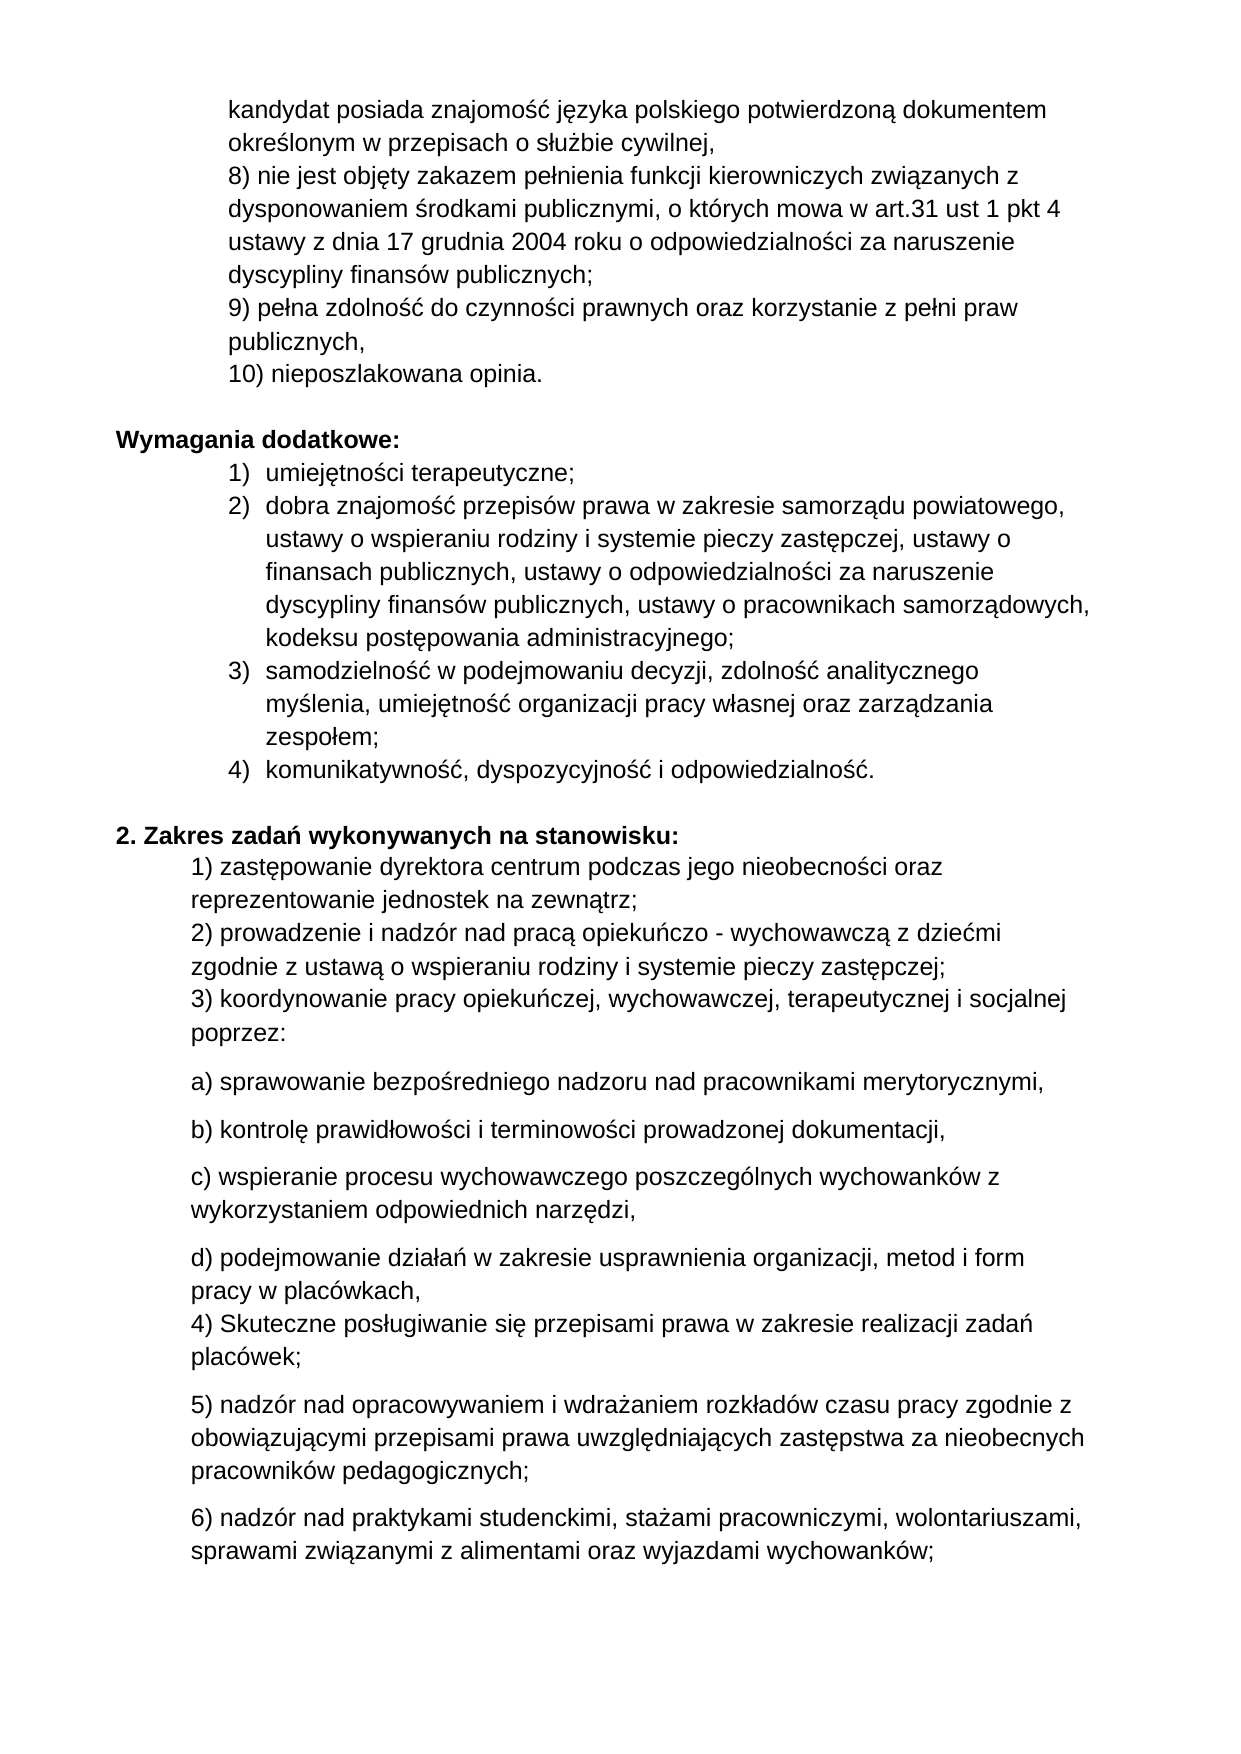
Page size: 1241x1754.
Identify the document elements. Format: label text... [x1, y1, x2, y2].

text 6) nadzór nad praktykami studenckimi, stażami pracowniczymi, wolontariuszami, sprawami związanymi z alimentami oraz wyjazdami wychowanków; [191, 1503, 1092, 1565]
list samodzielność w podejmowaniu decyzji, zdolność analitycznego myślenia, umiejętność organizacji pracy własnej oraz zarządzania zespołem; [228, 656, 1092, 751]
list umiejętności terapeutyczne; [228, 458, 1092, 486]
text Wymagania dodatkowe: [116, 424, 1092, 453]
text 2. Zakres zadań wykonywanych na stanowisku: [116, 821, 1092, 849]
text 5) nadzór nad opracowywaniem i wdrażaniem rozkładów czasu pracy zgodnie z obowiązującymi przepisami prawa uwzględniających zastępstwa za nieobecnych pracowników pedagogicznych; [191, 1390, 1092, 1484]
text a) sprawowanie bezpośredniego nadzoru nad pracownikami merytorycznymi, [191, 1067, 1092, 1096]
text d) podejmowanie działań w zakresie usprawnienia organizacji, metod i form pracy w placówkach, 4) Skuteczne posługiwanie się przepisami prawa w zakresie realizacji zadań placówek; [191, 1243, 1092, 1371]
text c) wspieranie procesu wychowawczego poszczególnych wychowanków z wykorzystaniem odpowiednich narzędzi, [191, 1162, 1092, 1224]
text b) kontrolę prawidłowości i terminowości prowadzonej dokumentacji, [191, 1115, 1092, 1143]
text 1) zastępowanie dyrektora centrum podczas jego nieobecności oraz reprezentowanie jednostek na zewnątrz; 2) prowadzenie i nadzór nad pracą opiekuńczo - wychowawczą z dziećmi zgodnie z ustawą o wspieraniu rodziny i systemie pieczy zastępczej; 3) koordynowanie pracy opiekuńczej, wychowawczej, terapeutycznej i socjalnej poprzez: [191, 852, 1092, 1046]
text 8) nie jest objęty zakazem pełnienia funkcji kierowniczych związanych z dysponowaniem środkami publicznymi, o których mowa w art.31 ust 1 pkt 4 ustawy z dnia 17 grudnia 2004 roku o odpowiedzialności za naruszenie dyscypliny finansów publicznych; 9) pełna zdolność do czynności prawnych oraz korzystanie z pełni praw publicznych, 10) nieposzlakowana opinia. [228, 161, 1092, 420]
list komunikatywność, dyspozycyjność i odpowiedzialność. [228, 755, 1092, 783]
list dobra znajomość przepisów prawa w zakresie samorządu powiatowego, ustawy o wspieraniu rodziny i systemie pieczy zastępczej, ustawy o finansach publicznych, ustawy o odpowiedzialności za naruszenie dyscypliny finansów publicznych, ustawy o pracownikach samorządowych, kodeksu postępowania administracyjnego; [228, 491, 1092, 651]
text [228, 95, 1092, 157]
